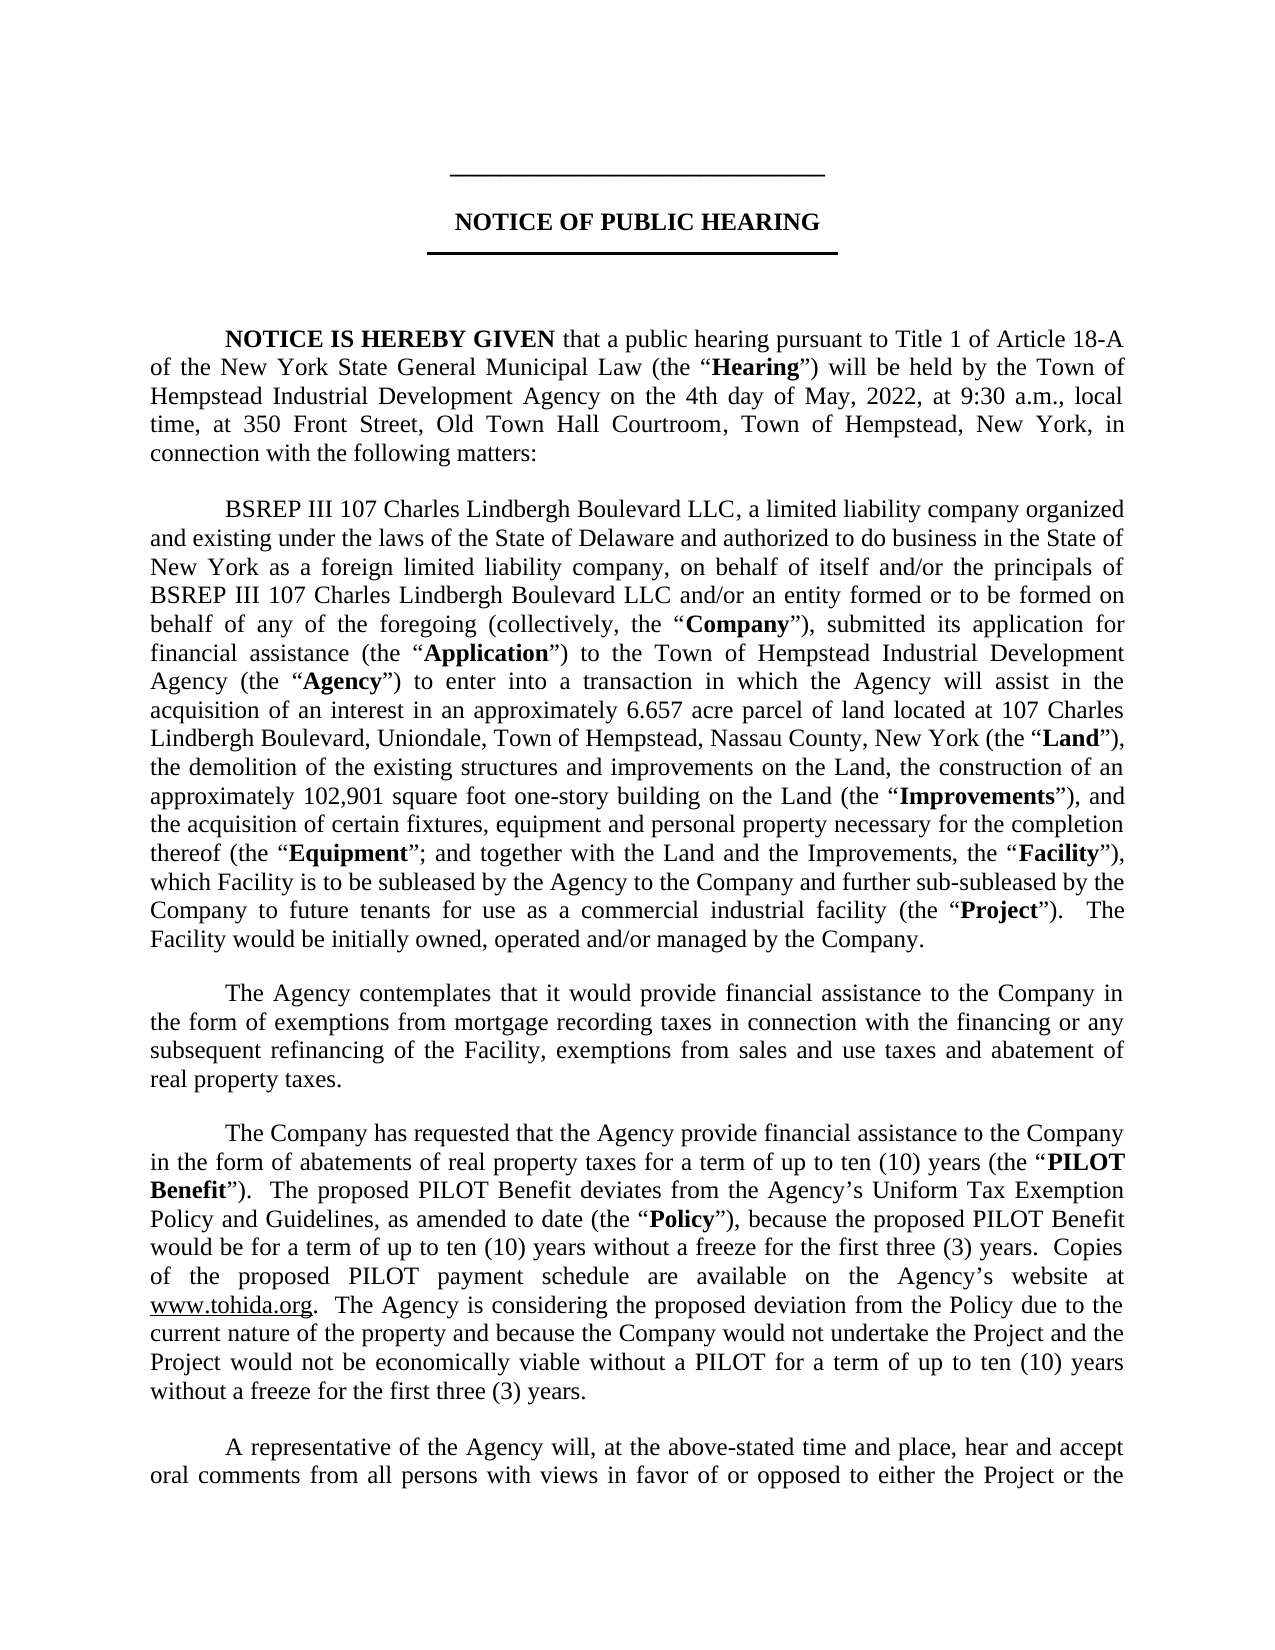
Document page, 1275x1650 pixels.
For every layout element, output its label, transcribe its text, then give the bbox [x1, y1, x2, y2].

text NOTICE IS HEREBY GIVEN that a public hearing pursuant to Title 1 of Article 18-A of the New York State General Municipal Law (the “Hearing”) will be held by the Town of Hempstead Industrial Development Agency on the 4th day of May, 2022, at 9:30 a.m., local time, at 350 Front Street, Old Town Hall Courtroom, Town of Hempstead, New York, in connection with the following matters: [150, 324, 1125, 467]
text BSREP III 107 Charles Lindbergh Boulevard LLC, a limited liability company organized and existing under the laws of the State of Delaware and authorized to do business in the State of New York as a foreign limited liability company, on behalf of itself and/or the principals of BSREP III 107 Charles Lindbergh Boulevard LLC and/or an entity formed or to be formed on behalf of any of the foregoing (collectively, the “Company”), submitted its application for financial assistance (the “Application”) to the Town of Hempstead Industrial Development Agency (the “Agency”) to enter into a transaction in which the Agency will assist in the acquisition of an interest in an approximately 6.657 acre parcel of land located at 107 Charles Lindbergh Boulevard, Uniondale, Town of Hempstead, Nassau County, New York (the “Land”), the demolition of the existing structures and improvements on the Land, the construction of an approximately 102,901 square foot one-story building on the Land (the “Improvements”), and the acquisition of certain fixtures, equipment and personal property necessary for the completion thereof (the “Equipment”; and together with the Land and the Improvements, the “Facility”), which Facility is to be subleased by the Agency to the Company and further sub-subleased by the Company to future tenants for use as a commercial industrial facility (the “Project”). The Facility would be initially owned, operated and/or managed by the Company. [150, 495, 1125, 953]
text ______________________________ [150, 150, 1125, 179]
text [150, 1432, 1125, 1489]
text NOTICE OF PUBLIC HEARING [150, 207, 1125, 236]
text The Company has requested that the Agency provide financial assistance to the Company in the form of abatements of real property taxes for a term of up to ten (10) years (the “PILOT Benefit”). The proposed PILOT Benefit deviates from the Agency’s Uniform Tax Exemption Policy and Guidelines, as amended to date (the “Policy”), because the proposed PILOT Benefit would be for a term of up to ten (10) years without a freeze for the first three (3) years. Copies of the proposed PILOT payment schedule are available on the Agency’s website at www.tohida.org. The Agency is considering the proposed deviation from the Policy due to the current nature of the property and because the Company would not undertake the Project and the Project would not be economically viable without a PILOT for a term of up to ten (10) years without a freeze for the first three (3) years. [150, 1118, 1125, 1405]
text The Agency contemplates that it would provide financial assistance to the Company in the form of exemptions from mortgage recording taxes in connection with the financing or any subsequent refinancing of the Facility, exemptions from sales and use taxes and abatement of real property taxes. [150, 978, 1125, 1093]
